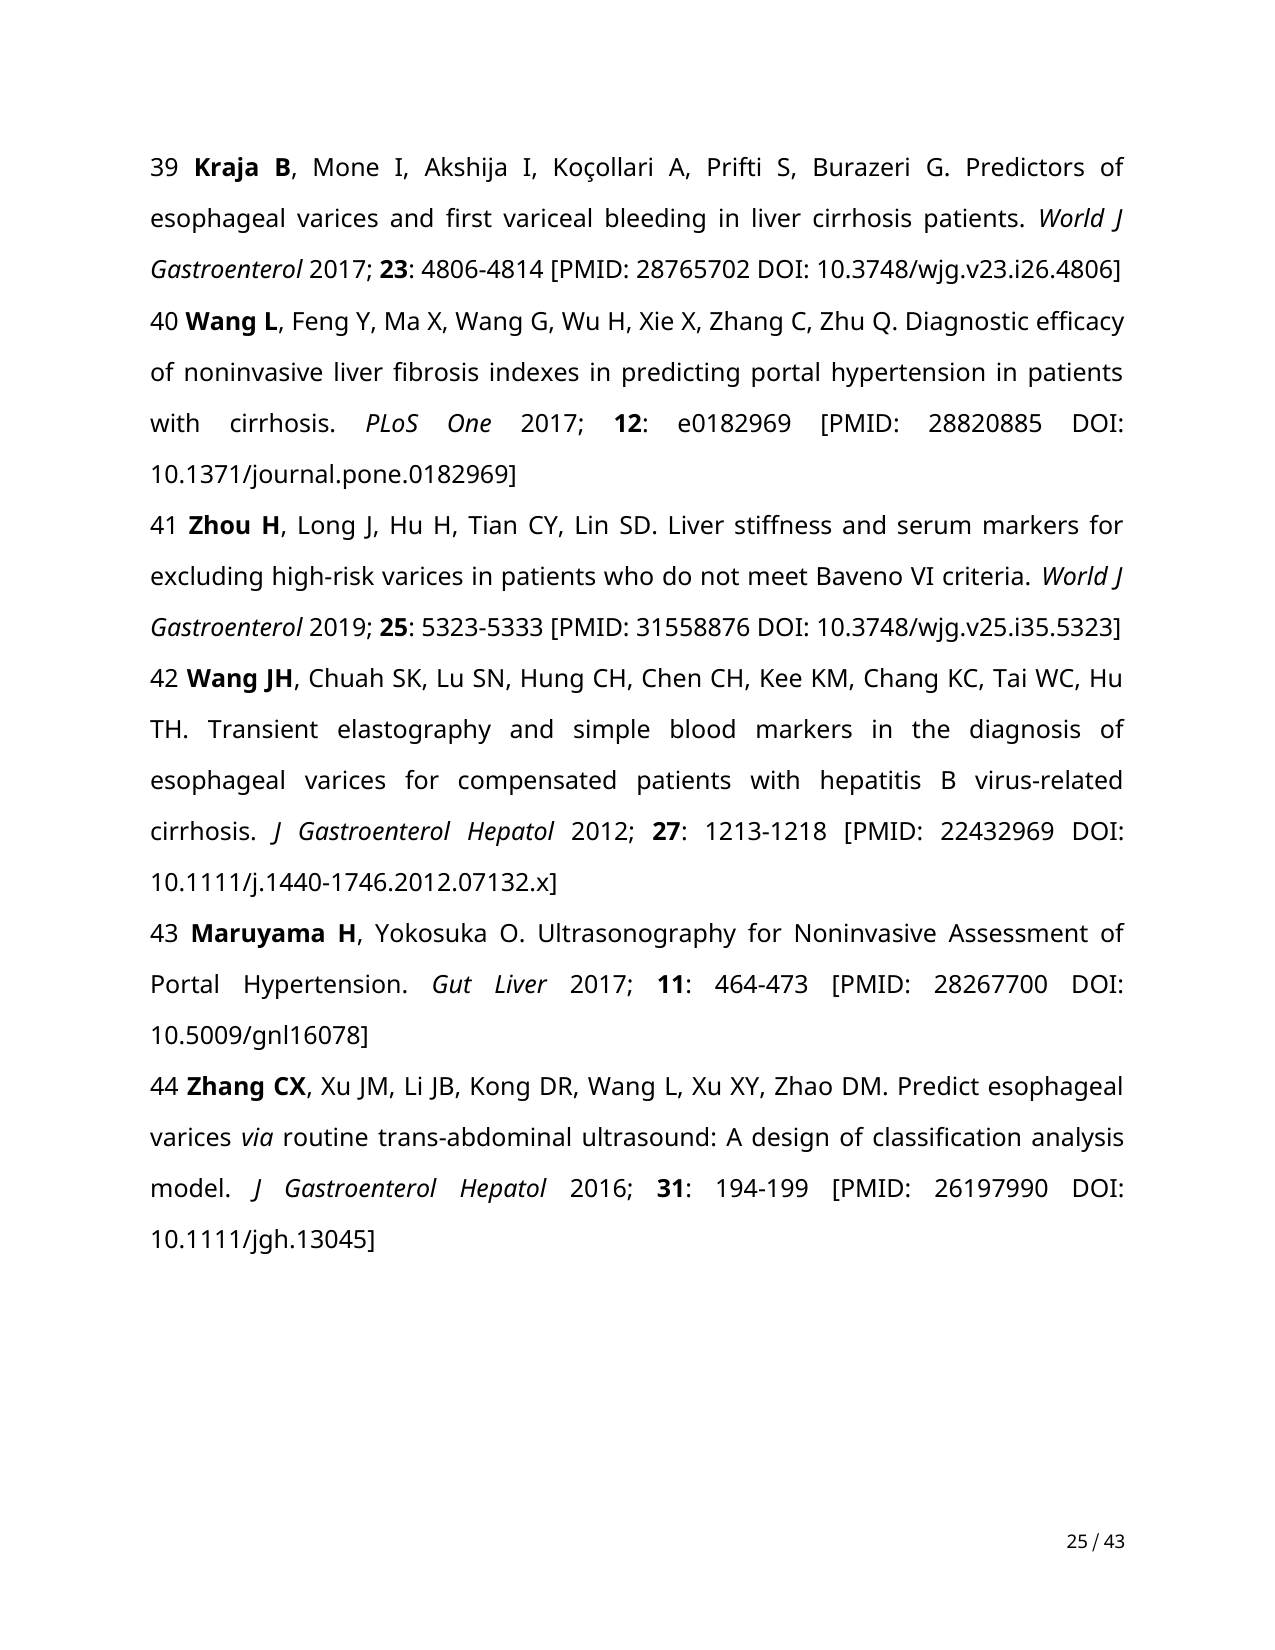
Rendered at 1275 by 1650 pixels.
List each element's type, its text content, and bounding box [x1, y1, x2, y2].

text 44 Zhang CX, Xu JM, Li JB, Kong DR, Wang L, Xu XY, Zhao DM. Predict esophageal varices via routine trans-abdominal ultrasound: A design of classification analysis model. J Gastroenterol Hepatol 2016; 31: 194-199 [PMID: 26197990 DOI: 10.1111/jgh.13045] [150, 1069, 1125, 1256]
text 40 Wang L, Feng Y, Ma X, Wang G, Wu H, Xie X, Zhang C, Zhu Q. Diagnostic efficacy of noninvasive liver fibrosis indexes in predicting portal hypertension in patients with cirrhosis. PLoS One 2017; 12: e0182969 [PMID: 28820885 DOI: 10.1371/journal.pone.0182969] [150, 303, 1125, 490]
text 41 Zhou H, Long J, Hu H, Tian CY, Lin SD. Liver stiffness and serum markers for excluding high-risk varices in patients who do not meet Baveno VI criteria. World J Gastroenterol 2019; 25: 5323-5333 [PMID: 31558876 DOI: 10.3748/wjg.v25.i35.5323] [150, 507, 1125, 643]
text 42 Wang JH, Chuah SK, Lu SN, Hung CH, Chen CH, Kee KM, Chang KC, Tai WC, Hu TH. Transient elastography and simple blood markers in the diagnosis of esophageal varices for compensated patients with hepatitis B virus-related cirrhosis. J Gastroenterol Hepatol 2012; 27: 1213-1218 [PMID: 22432969 DOI: 10.1111/j.1440-1746.2012.07132.x] [150, 660, 1125, 899]
text 39 Kraja B, Mone I, Akshija I, Koçollari A, Prifti S, Burazeri G. Predictors of esophageal varices and first variceal bleeding in liver cirrhosis patients. World J Gastroenterol 2017; 23: 4806-4814 [PMID: 28765702 DOI: 10.3748/wjg.v23.i26.4806] [150, 150, 1125, 286]
text 43 Maruyama H, Yokosuka O. Ultrasonography for Noninvasive Assessment of Portal Hypertension. Gut Liver 2017; 11: 464-473 [PMID: 28267700 DOI: 10.5009/gnl16078] [150, 916, 1125, 1052]
